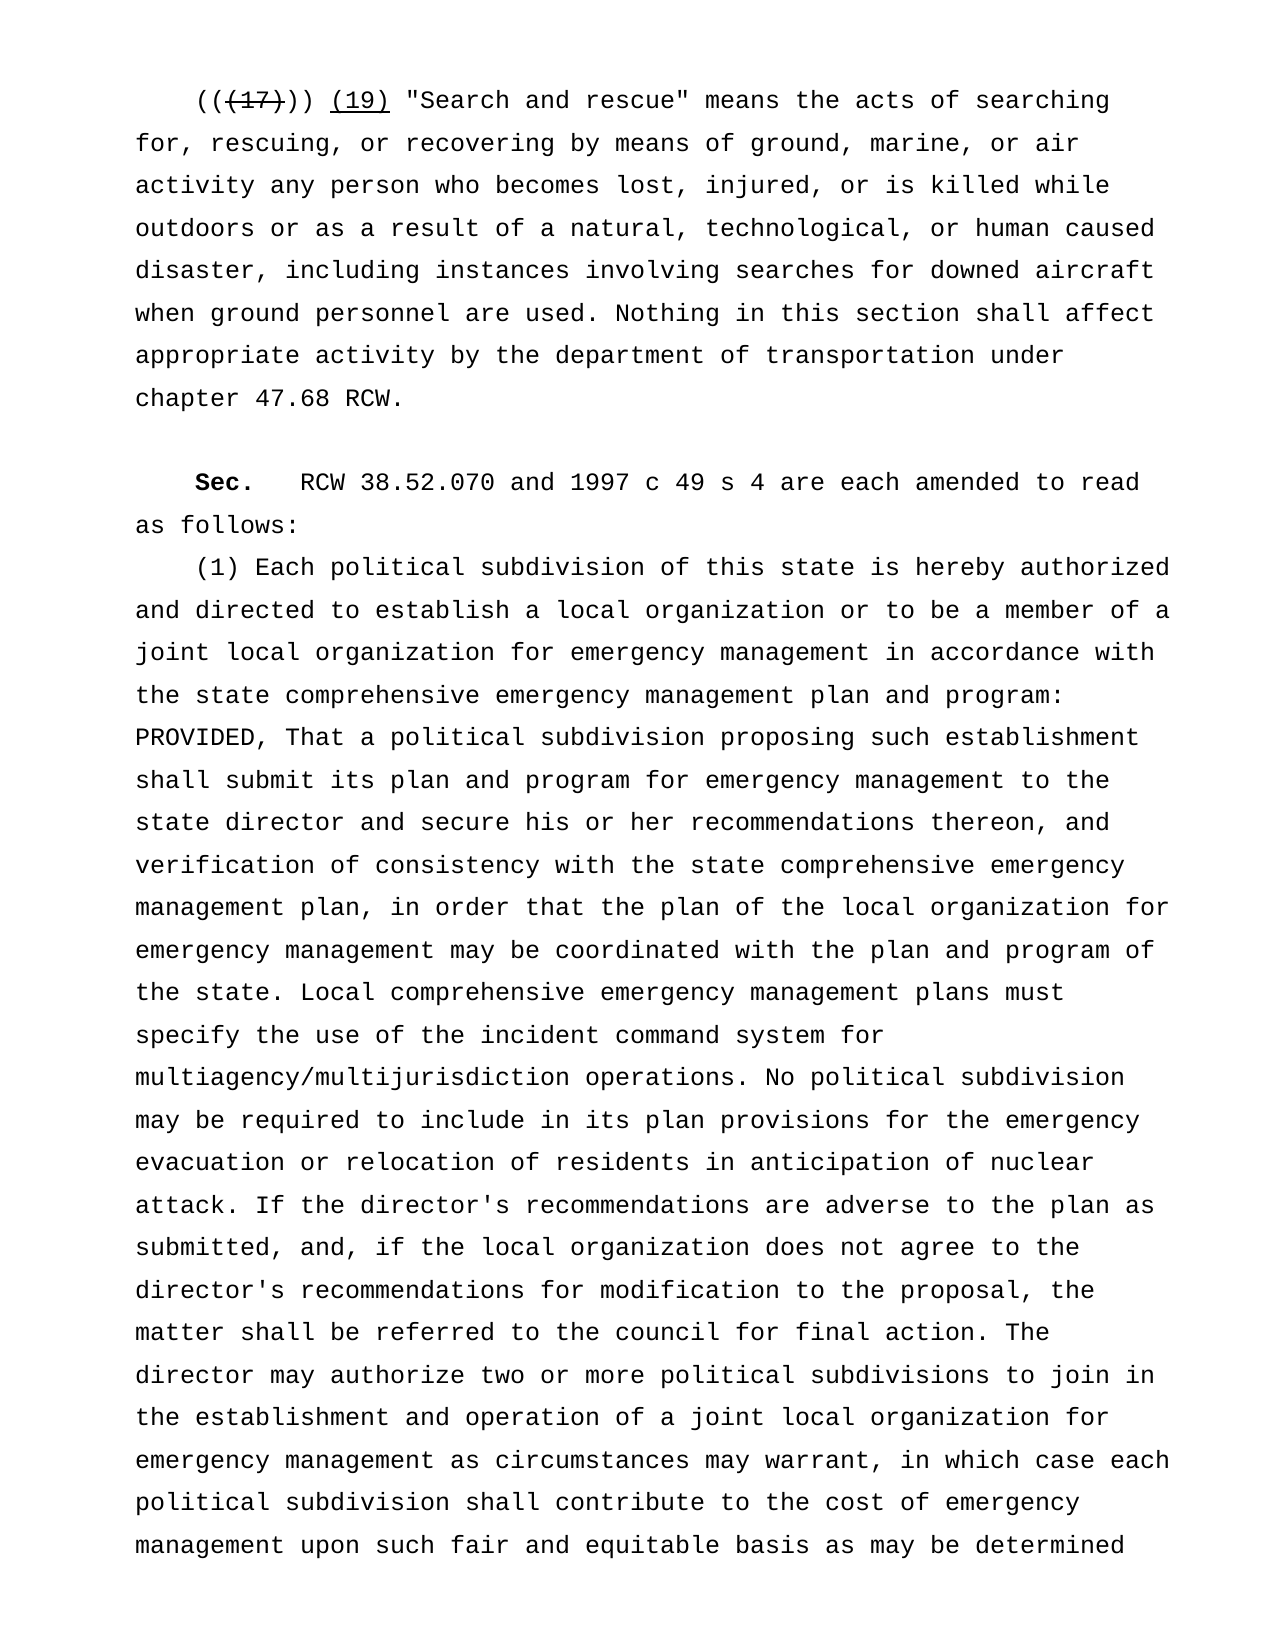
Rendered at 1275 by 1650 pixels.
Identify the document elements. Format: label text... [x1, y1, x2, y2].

text (((17))) (19) "Search and rescue" means the acts of searching for, rescuing, or recovering by means of ground, marine, or air activity any person who becomes lost, injured, or is killed while outdoors or as a result of a natural, technological, or human caused disaster, including instances involving searches for downed aircraft when ground personnel are used. Nothing in this section shall affect appropriate activity by the department of transportation under chapter 47.68 RCW. [135, 75, 1170, 415]
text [135, 542, 1170, 1562]
text Sec. RCW 38.52.070 and 1997 c 49 s 4 are each amended to read as follows: [135, 457, 1170, 542]
